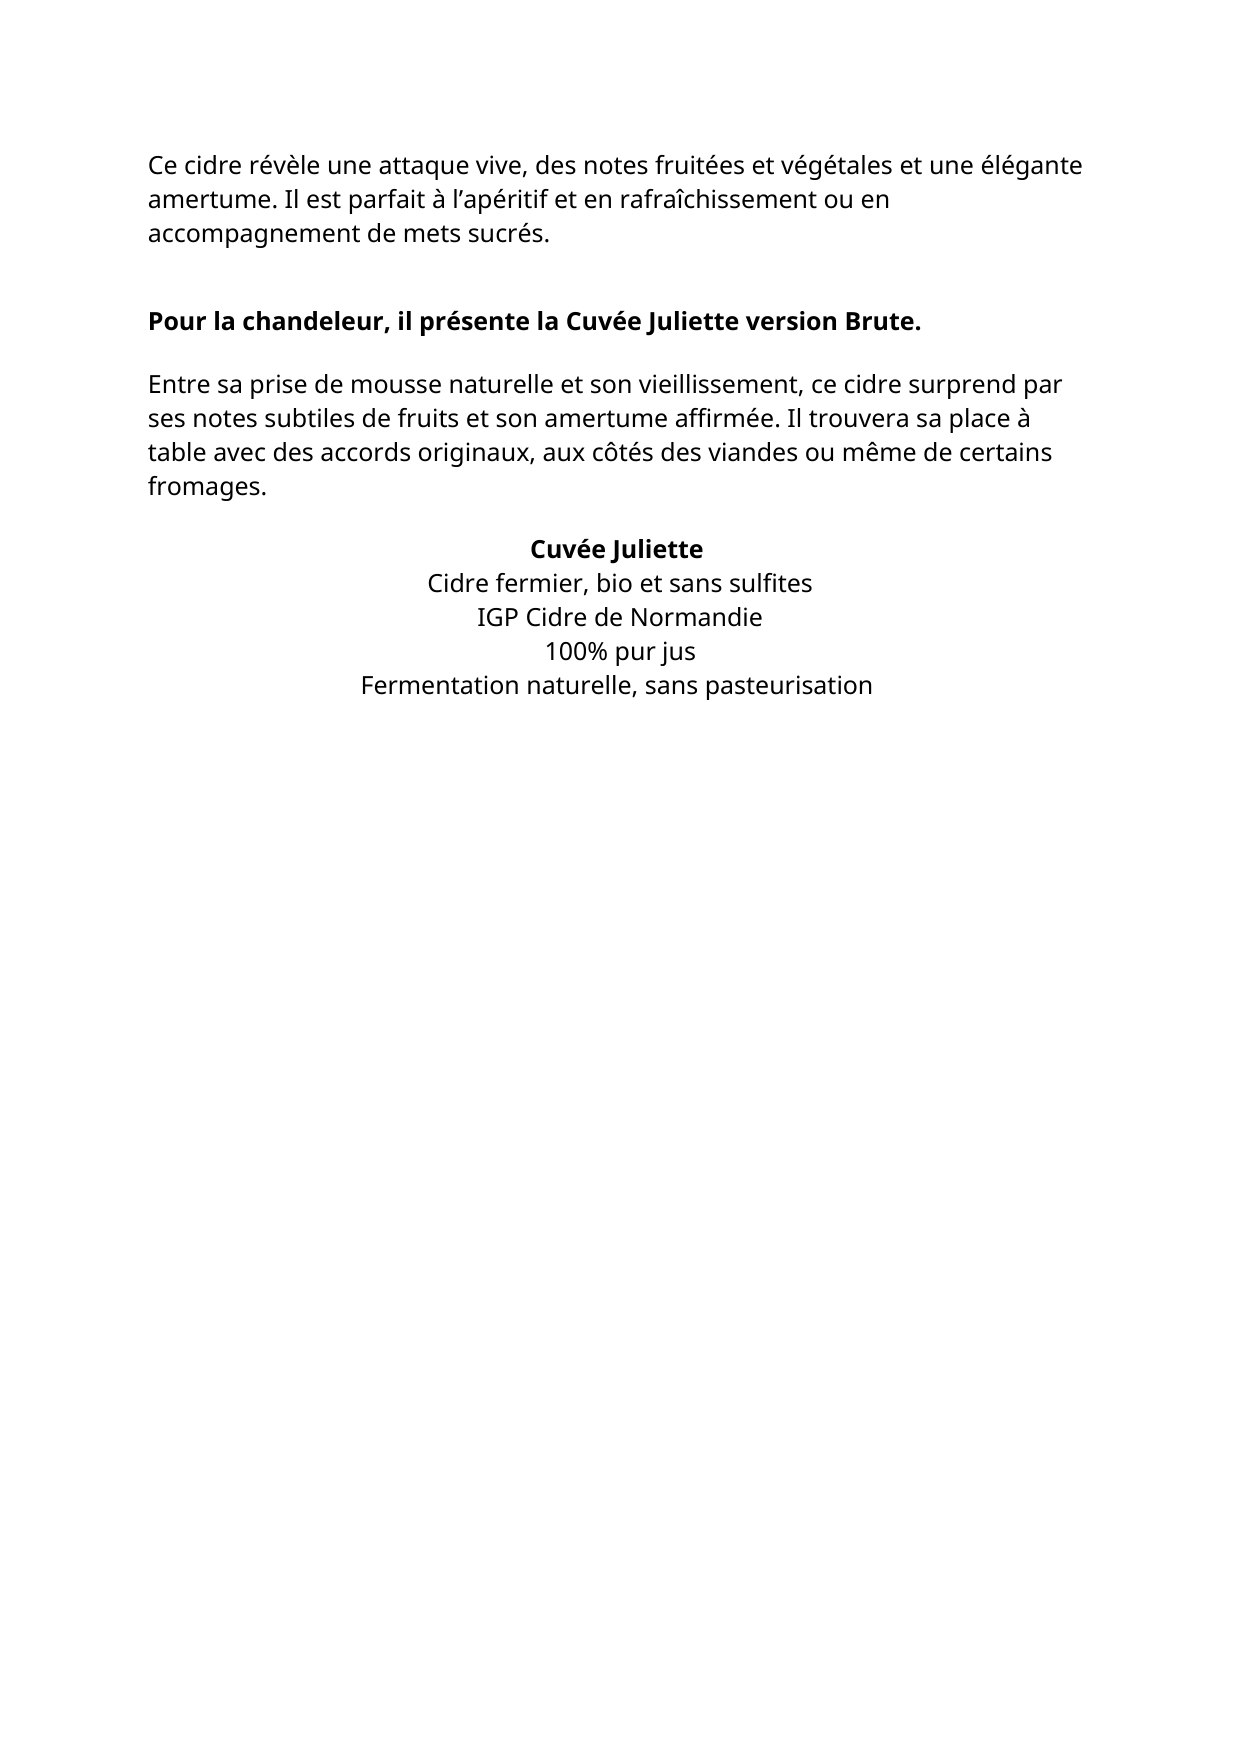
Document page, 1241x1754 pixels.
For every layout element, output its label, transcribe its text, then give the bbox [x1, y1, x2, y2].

text 100% pur jus [148, 633, 1093, 668]
text Fermentation naturelle, sans pasteurisation [148, 668, 1093, 702]
text Cuvée Juliette [148, 531, 1093, 565]
text Entre sa prise de mousse naturelle et son vieillissement, ce cidre surprend par ses notes subtiles de fruits et son amertume affirmée. Il trouvera sa place à table avec des accords originaux, aux côtés des viandes ou même de certains fromages. [148, 366, 1093, 503]
text IGP Cidre de Normandie [148, 599, 1093, 633]
text Pour la chandeleur, il présente la Cuvée Juliette version Brute. [148, 303, 1093, 338]
text Ce cidre révèle une attaque vive, des notes fruitées et végétales et une élégante amertume. Il est parfait à l’apéritif et en rafraîchissement ou en accompagnement de mets sucrés. [148, 148, 1093, 250]
text Cidre fermier, bio et sans sulfites [148, 565, 1093, 599]
